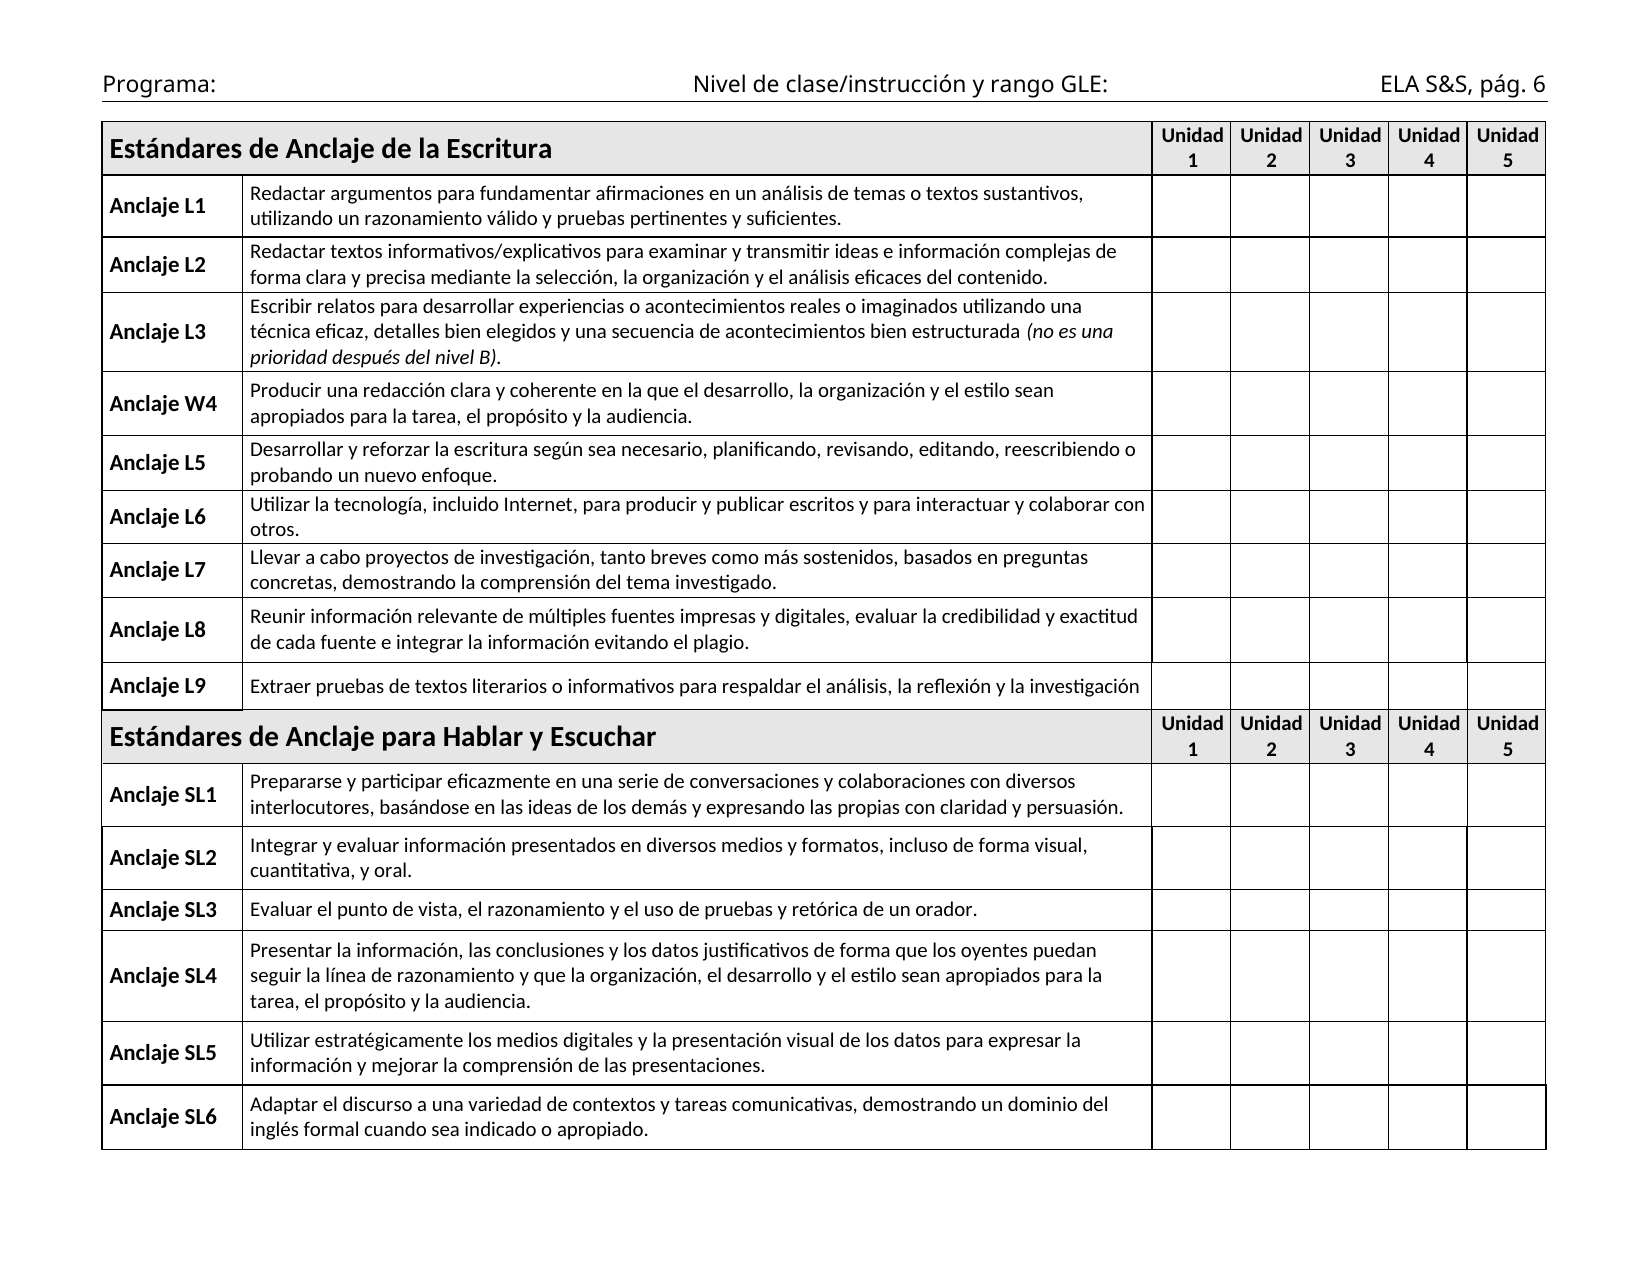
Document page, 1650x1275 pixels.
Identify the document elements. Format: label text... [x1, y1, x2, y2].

table_cell [1310, 827, 1388, 889]
table_cell [1231, 176, 1309, 236]
table_cell [1389, 544, 1466, 597]
table_cell [1231, 293, 1309, 371]
table_cell [1468, 436, 1545, 489]
table_header Unidad 2 [1231, 122, 1309, 174]
table_cell [1389, 436, 1466, 489]
table_cell [1153, 238, 1230, 292]
table_header Unidad 4 [1389, 122, 1466, 174]
table_cell [1389, 491, 1466, 543]
table_cell [1231, 663, 1309, 709]
table_cell [1468, 372, 1545, 435]
table_cell [1153, 598, 1230, 662]
table_cell Reunir información relevante de múltiples fuentes impresas y digitales, evaluar la credibilidad y exactitud de cada fuente e integrar la información evitando el plagio. [243, 598, 1151, 662]
table_cell [1310, 1086, 1388, 1148]
table_cell Prepararse y participar eficazmente en una serie de conversaciones y colaboraciones con diversos interlocutores, basándose en las ideas de los demás y expresando las propias con claridad y persuasión. [243, 764, 1151, 826]
table_cell [1389, 890, 1466, 930]
table_header Estándares de Anclaje de la Escritura [103, 122, 1151, 174]
table_cell [1310, 176, 1388, 236]
table_cell Anclaje L5 [103, 436, 242, 489]
table_cell [1231, 238, 1309, 292]
table_cell [1310, 372, 1388, 435]
table_cell Extraer pruebas de textos literarios o informativos para respaldar el análisis, la reflexión y la investigación [243, 663, 1151, 709]
table_cell Anclaje L6 [103, 491, 242, 543]
table_cell [1310, 293, 1388, 371]
table_cell Unidad 5 [1468, 710, 1545, 763]
table_cell [1153, 372, 1230, 435]
table_cell [1231, 372, 1309, 435]
table_cell Anclaje L2 [103, 238, 242, 292]
table_header Unidad 1 [1153, 122, 1230, 174]
table_cell Evaluar el punto de vista, el razonamiento y el uso de pruebas y retórica de un orador. [243, 890, 1151, 930]
table_cell [1152, 663, 1230, 709]
table_cell Anclaje W4 [103, 372, 242, 435]
table_cell [1231, 890, 1309, 930]
table_cell [1231, 598, 1309, 662]
table_cell [1231, 436, 1309, 489]
table_header Unidad 5 [1468, 122, 1545, 174]
table_cell [1310, 544, 1388, 597]
table_cell [1231, 1022, 1309, 1084]
table_cell [1389, 931, 1466, 1021]
table_cell [1153, 491, 1230, 543]
table_cell Anclaje L3 [103, 293, 242, 371]
table_cell [1153, 293, 1230, 371]
table_cell [1468, 238, 1545, 292]
table_cell [1389, 827, 1466, 889]
table_cell [1389, 372, 1466, 435]
table_cell Anclaje SL6 [103, 1086, 242, 1148]
table_cell [1389, 598, 1466, 662]
table_cell [1468, 1022, 1545, 1084]
table_cell Unidad 2 [1231, 710, 1309, 763]
table_cell [1231, 931, 1309, 1021]
table_cell [1310, 598, 1388, 662]
table_cell [1153, 931, 1230, 1021]
table_cell [1231, 491, 1309, 543]
table_header Unidad 3 [1310, 122, 1388, 174]
table_cell [1310, 931, 1388, 1021]
table_cell [1153, 1022, 1230, 1084]
table_cell Utilizar la tecnología, incluido Internet, para producir y publicar escritos y para interactuar y colaborar con otros. [243, 491, 1151, 543]
table_cell [1389, 176, 1466, 236]
table_cell Anclaje SL4 [103, 931, 242, 1021]
table_cell [1152, 764, 1230, 826]
table_cell Anclaje L9 [103, 663, 242, 709]
table_cell Unidad 1 [1152, 710, 1230, 763]
table_cell [1468, 827, 1545, 889]
table_cell [1389, 764, 1467, 826]
table_cell [1468, 663, 1545, 709]
table_cell [1389, 663, 1467, 709]
table_cell [1310, 1022, 1388, 1084]
table_cell Redactar argumentos para fundamentar afirmaciones en un análisis de temas o textos sustantivos, utilizando un razonamiento válido y pruebas pertinentes y suficientes. [243, 176, 1151, 236]
table_cell Anclaje SL2 [103, 827, 242, 889]
table_cell [1310, 436, 1388, 489]
table_cell Anclaje SL1 [102, 764, 242, 826]
table_cell Anclaje SL5 [103, 1022, 242, 1084]
table_cell [1153, 176, 1230, 236]
table_cell [1468, 931, 1545, 1021]
table_cell Presentar la información, las conclusiones y los datos justificativos de forma que los oyentes puedan seguir la línea de razonamiento y que la organización, el desarrollo y el estilo sean apropiados para la tarea, el propósito y la audiencia. [243, 931, 1151, 1021]
table_cell [1231, 544, 1309, 597]
table_cell [1389, 1086, 1466, 1148]
table_cell Estándares de Anclaje para Hablar y Escuchar [102, 710, 1151, 763]
table_cell [1389, 1022, 1466, 1084]
table_cell [1389, 238, 1466, 292]
table_cell [1468, 598, 1545, 662]
table_cell [1153, 1086, 1230, 1148]
table_cell [1468, 1086, 1545, 1148]
table_cell Unidad 3 [1310, 710, 1388, 763]
table_cell Anclaje L8 [103, 598, 242, 662]
table_cell [1468, 293, 1545, 371]
table_cell Llevar a cabo proyectos de investigación, tanto breves como más sostenidos, basados en preguntas concretas, demostrando la comprensión del tema investigado. [243, 544, 1151, 597]
table_cell Desarrollar y reforzar la escritura según sea necesario, planificando, revisando, editando, reescribiendo o probando un nuevo enfoque. [243, 436, 1151, 489]
table_cell Anclaje SL3 [103, 890, 242, 930]
table_cell Integrar y evaluar información presentados en diversos medios y formatos, incluso de forma visual, cuantitativa, y oral. [243, 827, 1151, 889]
table_cell [1310, 764, 1388, 826]
table_cell Producir una redacción clara y coherente en la que el desarrollo, la organización y el estilo sean apropiados para la tarea, el propósito y la audiencia. [243, 372, 1151, 435]
table_cell [1153, 890, 1230, 930]
table_cell [1389, 293, 1466, 371]
table_cell Unidad 4 [1389, 710, 1467, 763]
table_cell [1468, 890, 1545, 930]
table_cell Anclaje L7 [103, 544, 242, 597]
table_cell Utilizar estratégicamente los medios digitales y la presentación visual de los datos para expresar la información y mejorar la comprensión de las presentaciones. [243, 1022, 1151, 1084]
table_cell [1231, 1086, 1309, 1148]
table_cell [1231, 827, 1309, 889]
table_cell [1310, 238, 1388, 292]
table_cell Anclaje L1 [103, 176, 242, 236]
table_cell [1468, 544, 1545, 597]
table_cell [1468, 491, 1545, 543]
table_cell [1153, 544, 1230, 597]
table_cell [1310, 663, 1388, 709]
table_cell [1153, 436, 1230, 489]
table_cell [1310, 890, 1388, 930]
table_cell Adaptar el discurso a una variedad de contextos y tareas comunicativas, demostrando un dominio del inglés formal cuando sea indicado o apropiado. [243, 1086, 1151, 1148]
table_cell [1468, 176, 1545, 236]
table_cell [1153, 827, 1230, 889]
table_cell [1231, 764, 1309, 826]
table_cell Escribir relatos para desarrollar experiencias o acontecimientos reales o imaginados utilizando una técnica eficaz, detalles bien elegidos y una secuencia de acontecimientos bien estructurada (no es una prioridad después del nivel B). [243, 293, 1151, 371]
table_cell [1310, 491, 1388, 543]
table_cell [1468, 764, 1545, 826]
table_cell Redactar textos informativos/explicativos para examinar y transmitir ideas e información complejas de forma clara y precisa mediante la selección, la organización y el análisis eficaces del contenido. [243, 238, 1151, 292]
